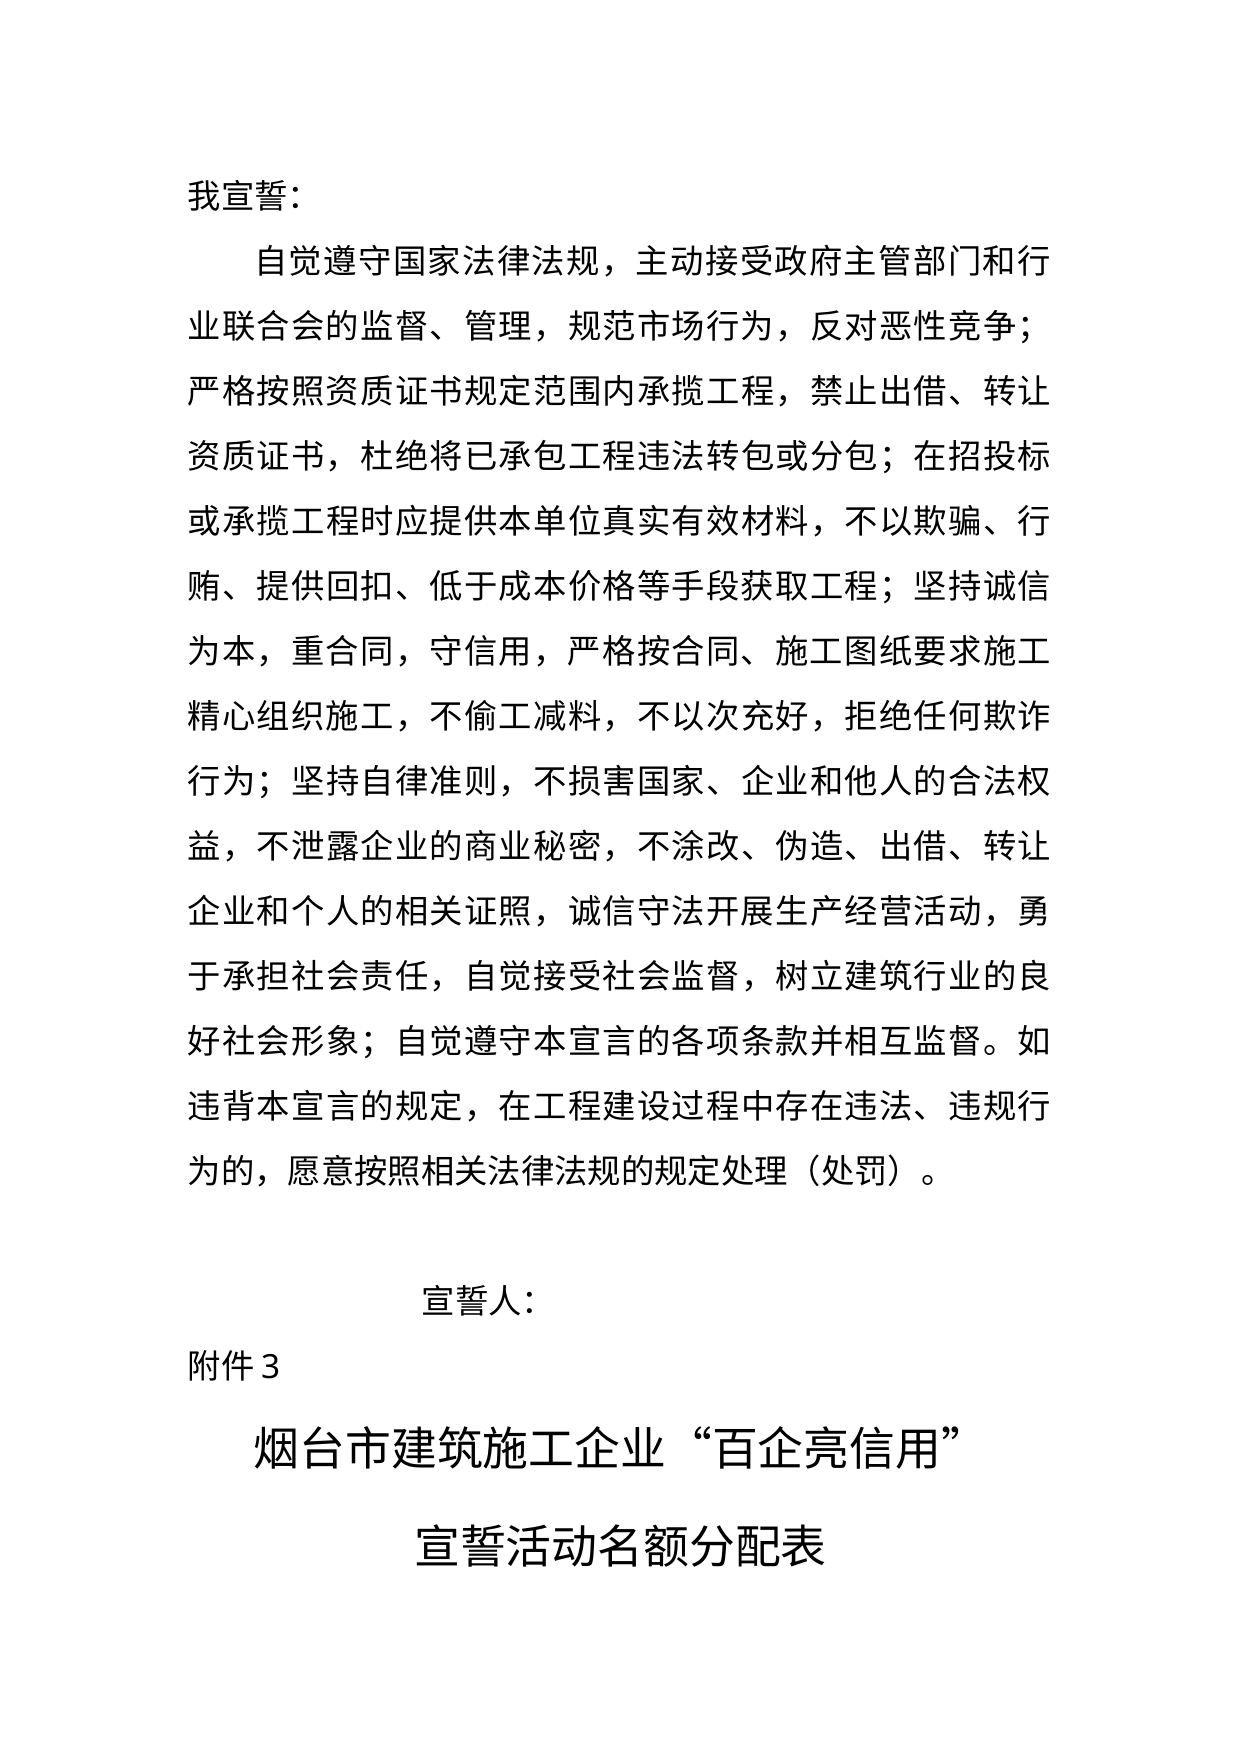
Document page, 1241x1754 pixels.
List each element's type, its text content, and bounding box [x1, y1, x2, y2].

text 附件3 [187, 1332, 1053, 1397]
text 自觉遵守国家法律法规，主动接受政府主管部门和行业联合会的监督、管理，规范市场行为，反对恶性竞争；严格按照资质证书规定范围内承揽工程，禁止出借、转让资质证书，杜绝将已承包工程违法转包或分包；在招投标或承揽工程时应提供本单位真实有效材料，不以欺骗、行贿、提供回扣、低于成本价格等手段获取工程；坚持诚信为本，重合同，守信用，严格按合同、施工图纸要求施工，精心组织施工，不偷工减料，不以次充好，拒绝任何欺诈行为；坚持自律准则，不损害国家、企业和他人的合法权益，不泄露企业的商业秘密，不涂改、伪造、出借、转让企业和个人的相关证照，诚信守法开展生产经营活动，勇于承担社会责任，自觉接受社会监督，树立建筑行业的良好社会形象；自觉遵守本宣言的各项条款并相互监督。如违背本宣言的规定，在工程建设过程中存在违法、违规行为的，愿意按照相关法律法规的规定处理（处罚）。 [187, 227, 1053, 1202]
text 宣誓人： [187, 1267, 1053, 1332]
text 烟台市建筑施工企业“百企亮信用” [187, 1397, 1053, 1494]
text 宣誓活动名额分配表 [187, 1494, 1053, 1592]
text 我宣誓： [187, 162, 1053, 227]
